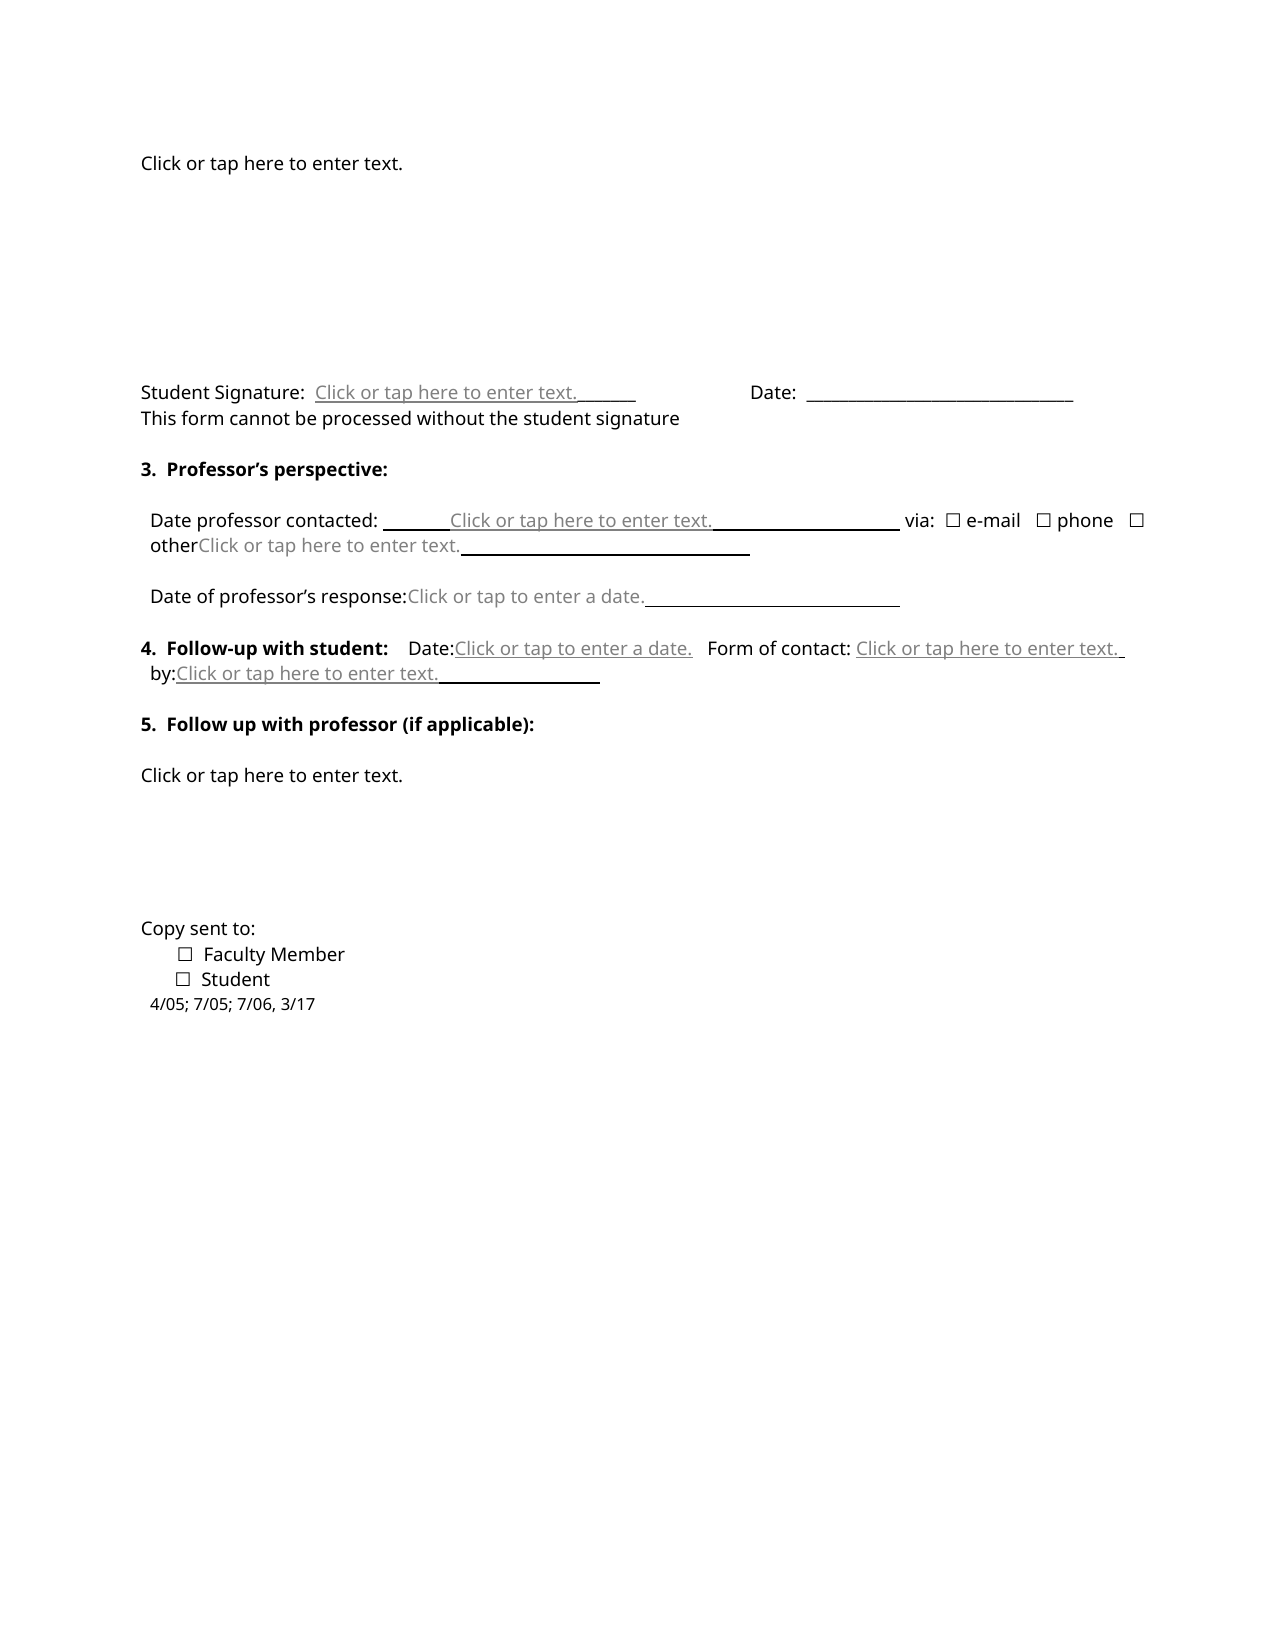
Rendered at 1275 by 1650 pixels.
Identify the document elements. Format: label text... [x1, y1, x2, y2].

text 3. Professor’s perspective: [141, 456, 1200, 482]
text 4/05; 7/05; 7/06, 3/17 [150, 992, 1125, 1015]
text Faculty Member [158, 941, 1200, 967]
text Copy sent to: [141, 916, 1200, 941]
text Student Signature: _______ Date: _ [141, 380, 1200, 405]
text Date of professor’s response: [150, 584, 1200, 609]
text Student [150, 967, 1200, 992]
text 5. Follow up with professor (if applicable): [141, 711, 1200, 737]
text Date professor contacted: via: e-mail phone other [150, 507, 1200, 558]
text 4. Follow-up with student: Date: Form of contact: by: [141, 635, 1200, 686]
text This form cannot be processed without the student signature [141, 405, 1200, 431]
